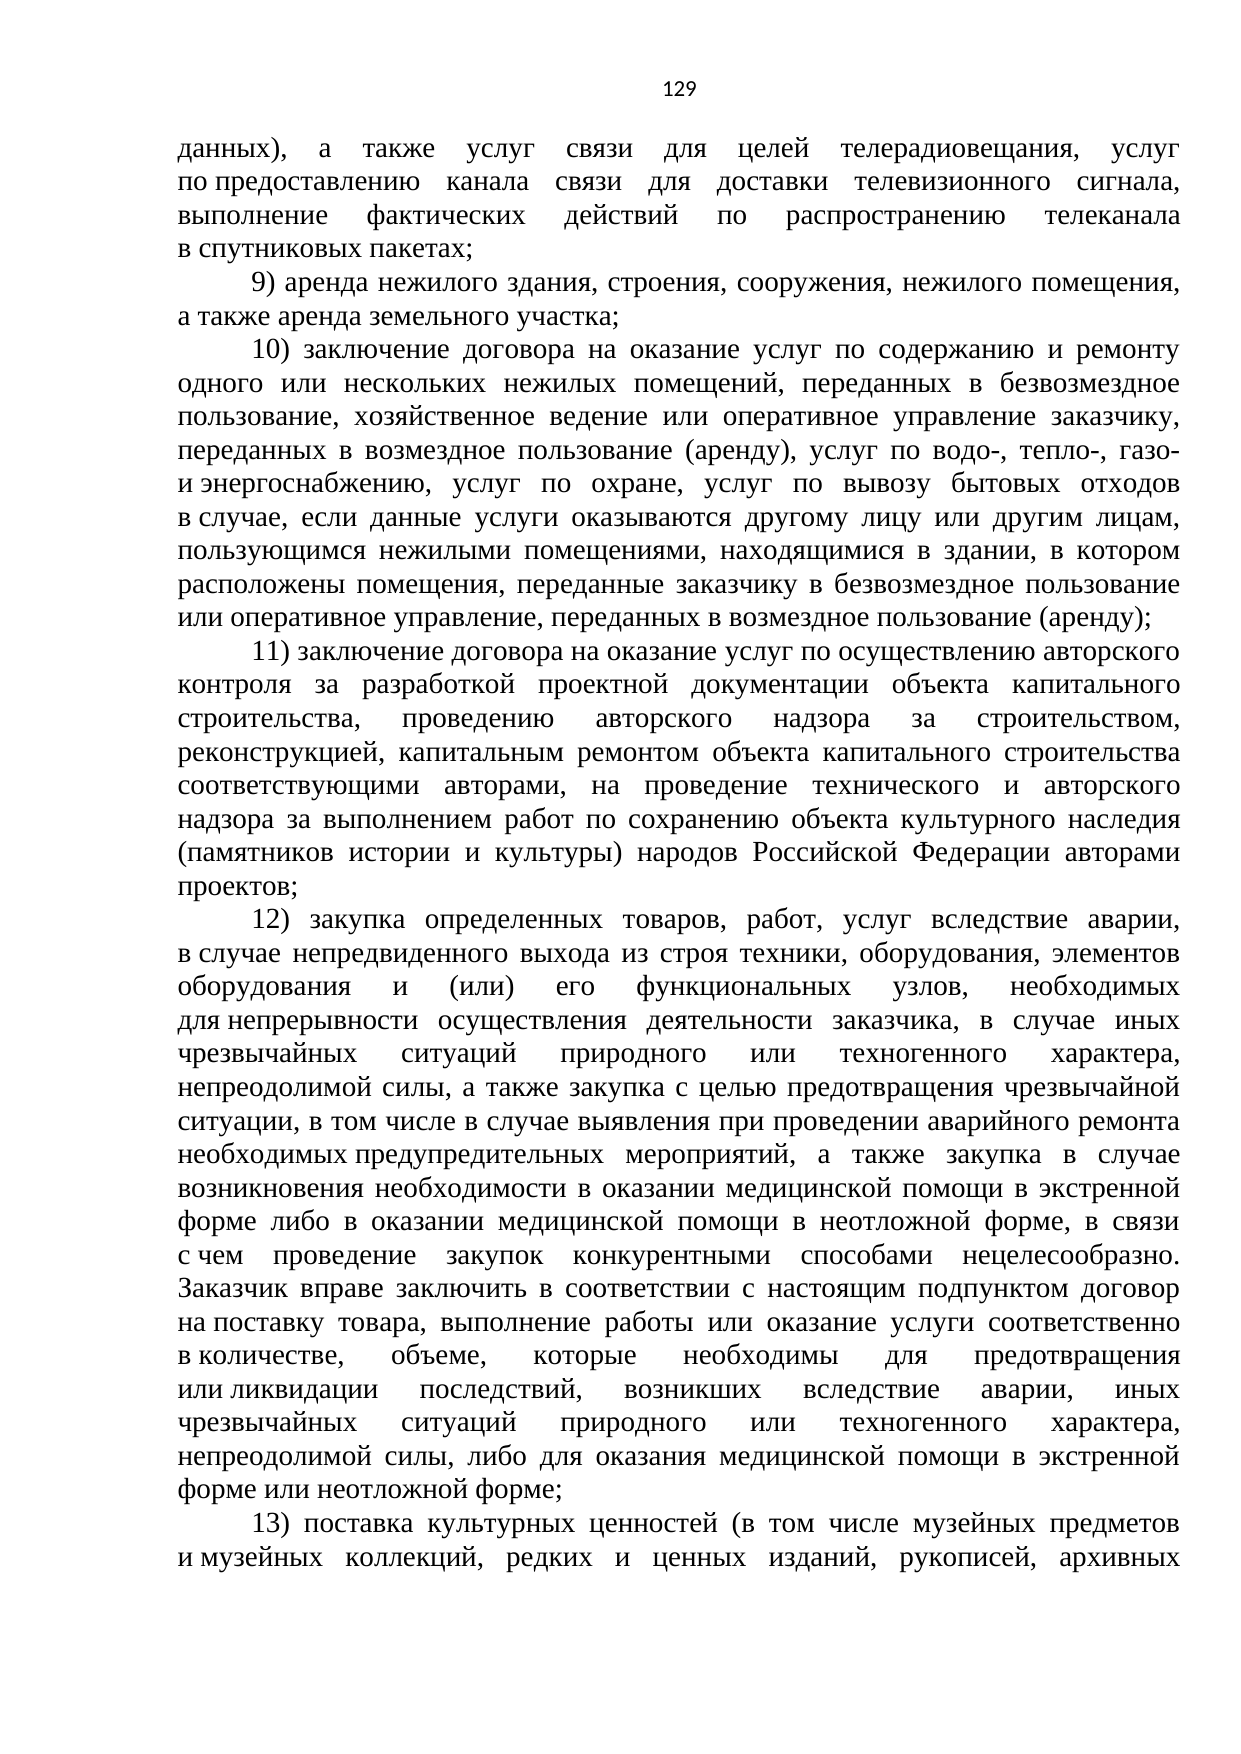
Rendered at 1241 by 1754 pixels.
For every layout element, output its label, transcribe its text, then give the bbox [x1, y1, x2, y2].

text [177, 130, 1181, 264]
text 12) закупка определенных товаров, работ, услуг вследствие аварии, в случае непредвиденного выхода из строя техники, оборудования, элементов оборудования и (или) его функциональных узлов, необходимых для непрерывности осуществления деятельности заказчика, в случае иных чрезвычайных ситуаций природного или техногенного характера, непреодолимой силы, а также закупка с целью предотвращения чрезвычайной ситуации, в том числе в случае выявления при проведении аварийного ремонта необходимых предупредительных мероприятий, а также закупка в случае возникновения необходимости в оказании медицинской помощи в экстренной форме либо в оказании медицинской помощи в неотложной форме, в связи с чем проведение закупок конкурентными способами нецелесообразно. Заказчик вправе заключить в соответствии с настоящим подпунктом договор на поставку товара, выполнение работы или оказание услуги соответственно в количестве, объеме, которые необходимы для предотвращения или ликвидации последствий, возникших вследствие аварии, иных чрезвычайных ситуаций природного или техногенного характера, непреодолимой силы, либо для оказания медицинской помощи в экстренной форме или неотложной форме; [177, 901, 1181, 1505]
text 9) аренда нежилого здания, строения, сооружения, нежилого помещения, а также аренда земельного участка; [177, 264, 1181, 331]
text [177, 1505, 1181, 1572]
text 10) заключение договора на оказание услуг по содержанию и ремонту одного или нескольких нежилых помещений, переданных в безвозмездное пользование, хозяйственное ведение или оперативное управление заказчику, переданных в возмездное пользование (аренду), услуг по водо-, тепло-, газо- и энергоснабжению, услуг по охране, услуг по вывозу бытовых отходов в случае, если данные услуги оказываются другому лицу или другим лицам, пользующимся нежилыми помещениями, находящимися в здании, в котором расположены помещения, переданные заказчику в безвозмездное пользование или оперативное управление, переданных в возмездное пользование (аренду); [177, 331, 1181, 633]
text 11) заключение договора на оказание услуг по осуществлению авторского контроля за разработкой проектной документации объекта капитального строительства, проведению авторского надзора за строительством, реконструкцией, капитальным ремонтом объекта капитального строительства соответствующими авторами, на проведение технического и авторского надзора за выполнением работ по сохранению объекта культурного наследия (памятников истории и культуры) народов Российской Федерации авторами проектов; [177, 633, 1181, 901]
